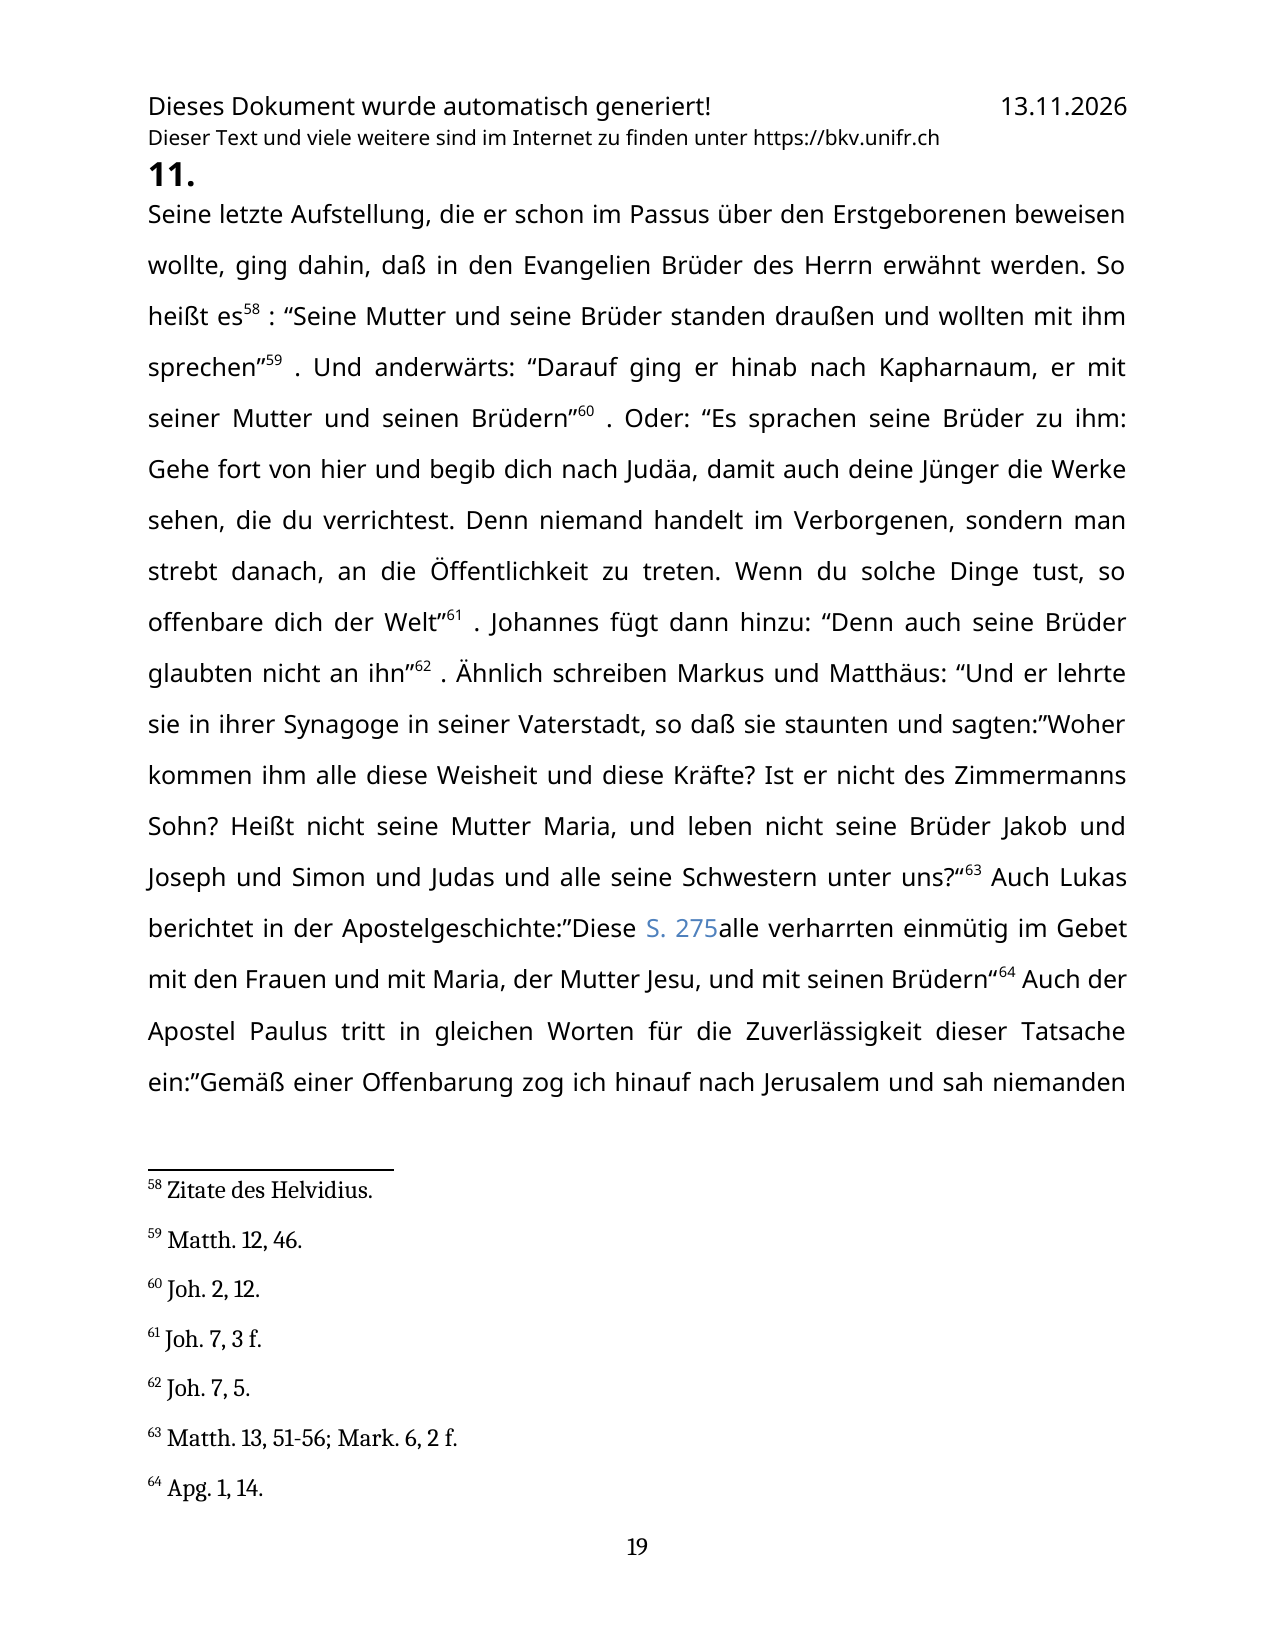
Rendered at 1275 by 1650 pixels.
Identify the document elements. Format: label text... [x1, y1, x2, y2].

text Seine letzte Aufstellung, die er schon im Passus über den Erstgeborenen beweisen wollte, ging dahin, daß in den Evangelien Brüder des Herrn erwähnt werden. So heißt es : “Seine Mutter und seine Brüder standen draußen und wollten mit ihm sprechen” . Und anderwärts: “Darauf ging er hinab nach Kapharnaum, er mit seiner Mutter und seinen Brüdern” . Oder: “Es sprachen seine Brüder zu ihm: Gehe fort von hier und begib dich nach Judäa, damit auch deine Jünger die Werke sehen, die du verrichtest. Denn niemand handelt im Verborgenen, sondern man strebt danach, an die Öffentlichkeit zu treten. Wenn du solche Dinge tust, so offenbare dich der Welt” . Johannes fügt dann hinzu: “Denn auch seine Brüder glaubten nicht an ihn” . Ähnlich schreiben Markus und Matthäus: “Und er lehrte sie in ihrer Synagoge in seiner Vaterstadt, so daß sie staunten und sagten:”Woher kommen ihm alle diese Weisheit und diese Kräfte? Ist er nicht des Zimmermanns Sohn? Heißt nicht seine Mutter Maria, und leben nicht seine Brüder Jakob und Joseph und Simon und Judas und alle seine Schwestern unter uns?“ Auch Lukas berichtet in der Apostelgeschichte:”Diese S. 275alle verharrten einmütig im Gebet mit den Frauen und mit Maria, der Mutter Jesu, und mit seinen Brüdern“ Auch der Apostel Paulus tritt in gleichen Worten für die Zuverlässigkeit dieser Tatsache ein:”Gemäß einer Offenbarung zog ich hinauf nach Jerusalem und sah niemanden außer Petrus und Jakobus, den Bruder des Herrn“ . Und wiederum an einer anderen Stelle:”Haben wir nicht das Recht zu essen und zu trinken? Haben wir nicht das Recht, die Frauen einherzuführen wie die übrigen Apostel und die Brüder des Herrn und Kephas?" [148, 196, 1127, 1098]
subtitle 11. [148, 151, 1127, 196]
